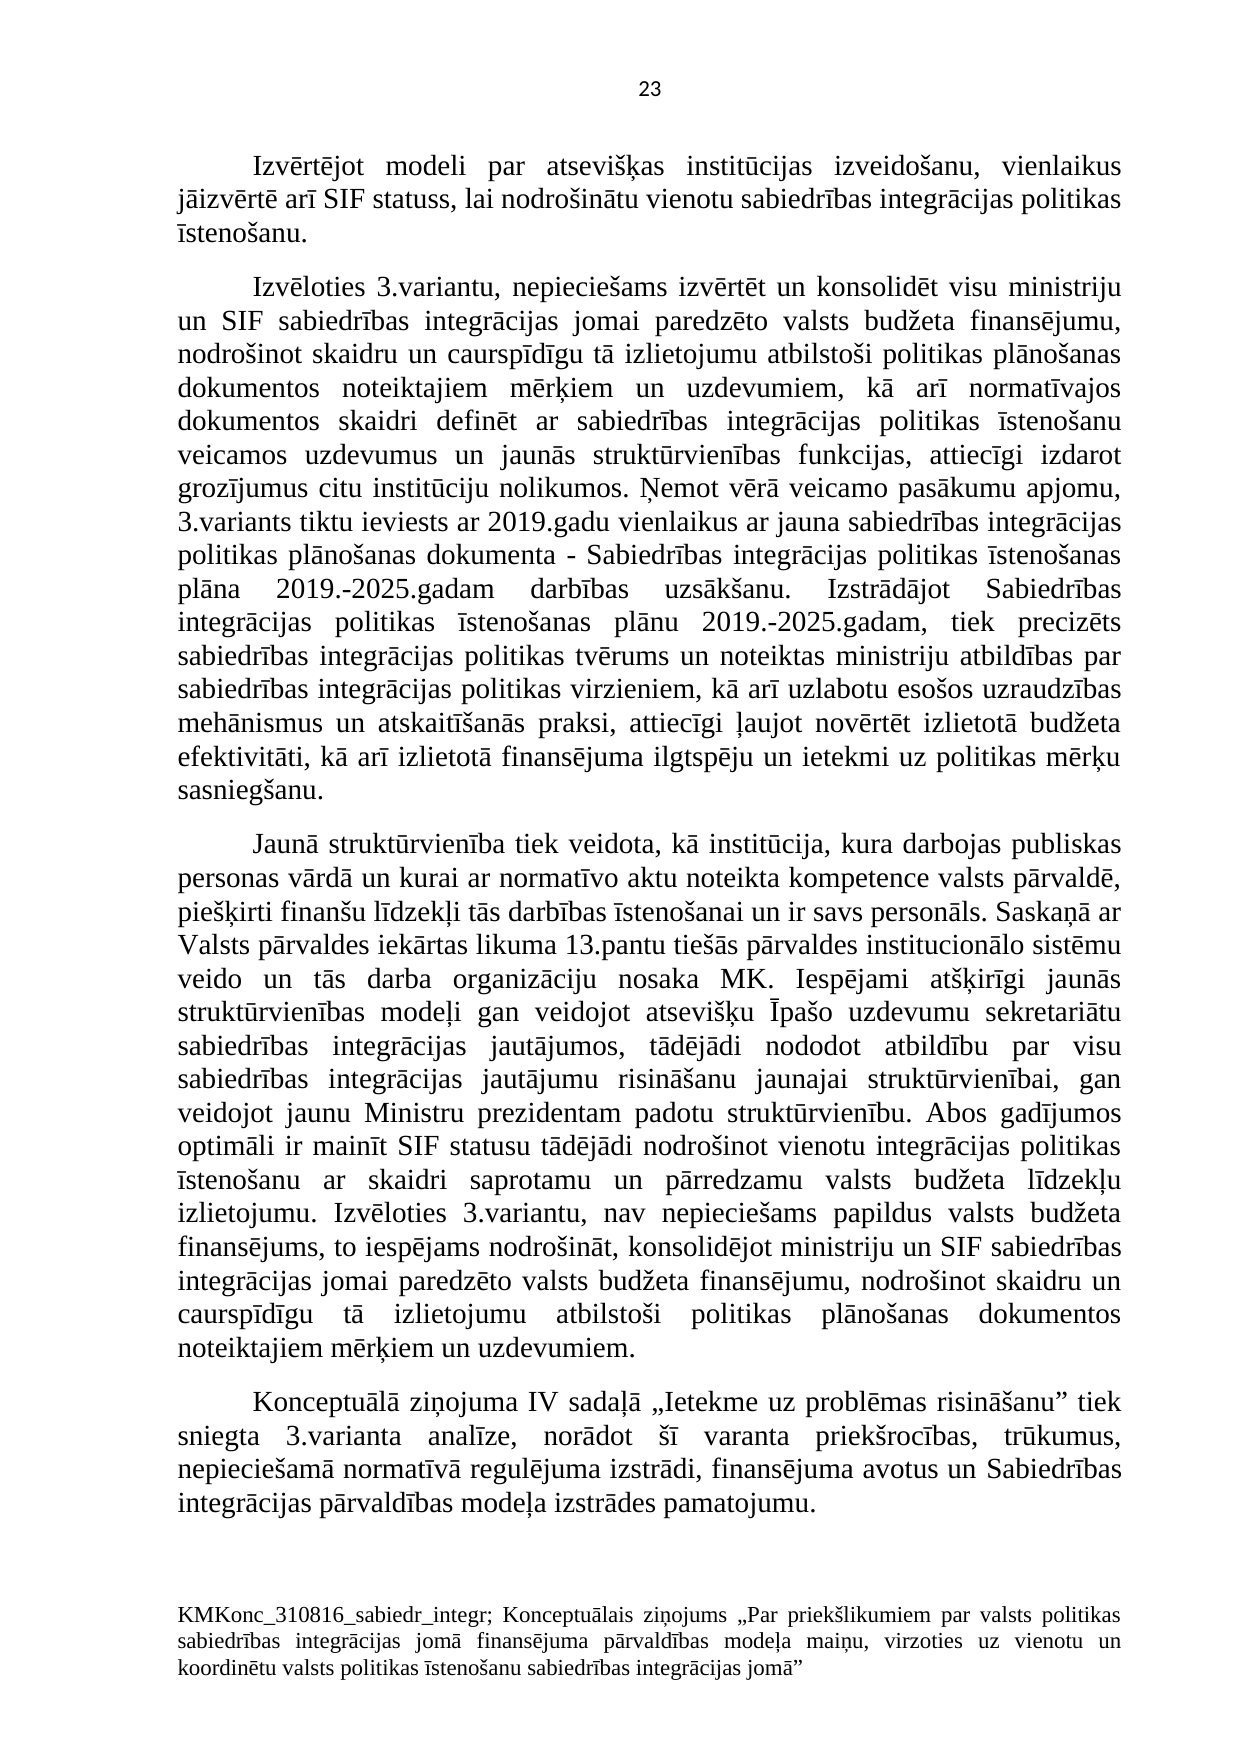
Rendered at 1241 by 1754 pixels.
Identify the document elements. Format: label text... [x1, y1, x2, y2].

text Izvēloties 3.variantu, nepieciešams izvērtēt un konsolidēt visu ministriju un SIF sabiedrības integrācijas jomai paredzēto valsts budžeta finansējumu, nodrošinot skaidru un caurspīdīgu tā izlietojumu atbilstoši politikas plānošanas dokumentos noteiktajiem mērķiem un uzdevumiem, kā arī normatīvajos dokumentos skaidri definēt ar sabiedrības integrācijas politikas īstenošanu veicamos uzdevumus un jaunās struktūrvienības funkcijas, attiecīgi izdarot grozījumus citu institūciju nolikumos. Ņemot vērā veicamo pasākumu apjomu, 3.variants tiktu ieviests ar 2019.gadu vienlaikus ar jauna sabiedrības integrācijas politikas plānošanas dokumenta - Sabiedrības integrācijas politikas īstenošanas plāna 2019.-2025.gadam darbības uzsākšanu. Izstrādājot Sabiedrības integrācijas politikas īstenošanas plānu 2019.-2025.gadam, tiek precizēts sabiedrības integrācijas politikas tvērums un noteiktas ministriju atbildības par sabiedrības integrācijas politikas virzieniem, kā arī uzlabotu esošos uzraudzības mehānismus un atskaitīšanās praksi, attiecīgi ļaujot novērtēt izlietotā budžeta efektivitāti, kā arī izlietotā finansējuma ilgtspēju un ietekmi uz politikas mērķu sasniegšanu. [177, 269, 1122, 806]
text Izvērtējot modeli par atsevišķas institūcijas izveidošanu, vienlaikus jāizvērtē arī SIF statuss, lai nodrošinātu vienotu sabiedrības integrācijas politikas īstenošanu. [177, 148, 1122, 248]
text Jaunā struktūrvienība tiek veidota, kā institūcija, kura darbojas publiskas personas vārdā un kurai ar normatīvo aktu noteikta kompetence valsts pārvaldē, piešķirti finanšu līdzekļi tās darbības īstenošanai un ir savs personāls. Saskaņā ar Valsts pārvaldes iekārtas likuma 13.pantu tiešās pārvaldes institucionālo sistēmu veido un tās darba organizāciju nosaka MK. Iespējami atšķirīgi jaunās struktūrvienības modeļi gan veidojot atsevišķu Īpašo uzdevumu sekretariātu sabiedrības integrācijas jautājumos, tādējādi nododot atbildību par visu sabiedrības integrācijas jautājumu risināšanu jaunajai struktūrvienībai, gan veidojot jaunu Ministru prezidentam padotu struktūrvienību. Abos gadījumos optimāli ir mainīt SIF statusu tādējādi nodrošinot vienotu integrācijas politikas īstenošanu ar skaidri saprotamu un pārredzamu valsts budžeta līdzekļu izlietojumu. Izvēloties 3.variantu, nav nepieciešams papildus valsts budžeta finansējums, to iespējams nodrošināt, konsolidējot ministriju un SIF sabiedrības integrācijas jomai paredzēto valsts budžeta finansējumu, nodrošinot skaidru un caurspīdīgu tā izlietojumu atbilstoši politikas plānošanas dokumentos noteiktajiem mērķiem un uzdevumiem. [177, 827, 1122, 1363]
text Konceptuālā ziņojuma IV sadaļā „Ietekme uz problēmas risināšanu” tiek sniegta 3.varianta analīze, norādot šī varanta priekšrocības, trūkumus, nepieciešamā normatīvā regulējuma izstrādi, finansējuma avotus un Sabiedrības integrācijas pārvaldības modeļa izstrādes pamatojumu. [177, 1384, 1122, 1518]
